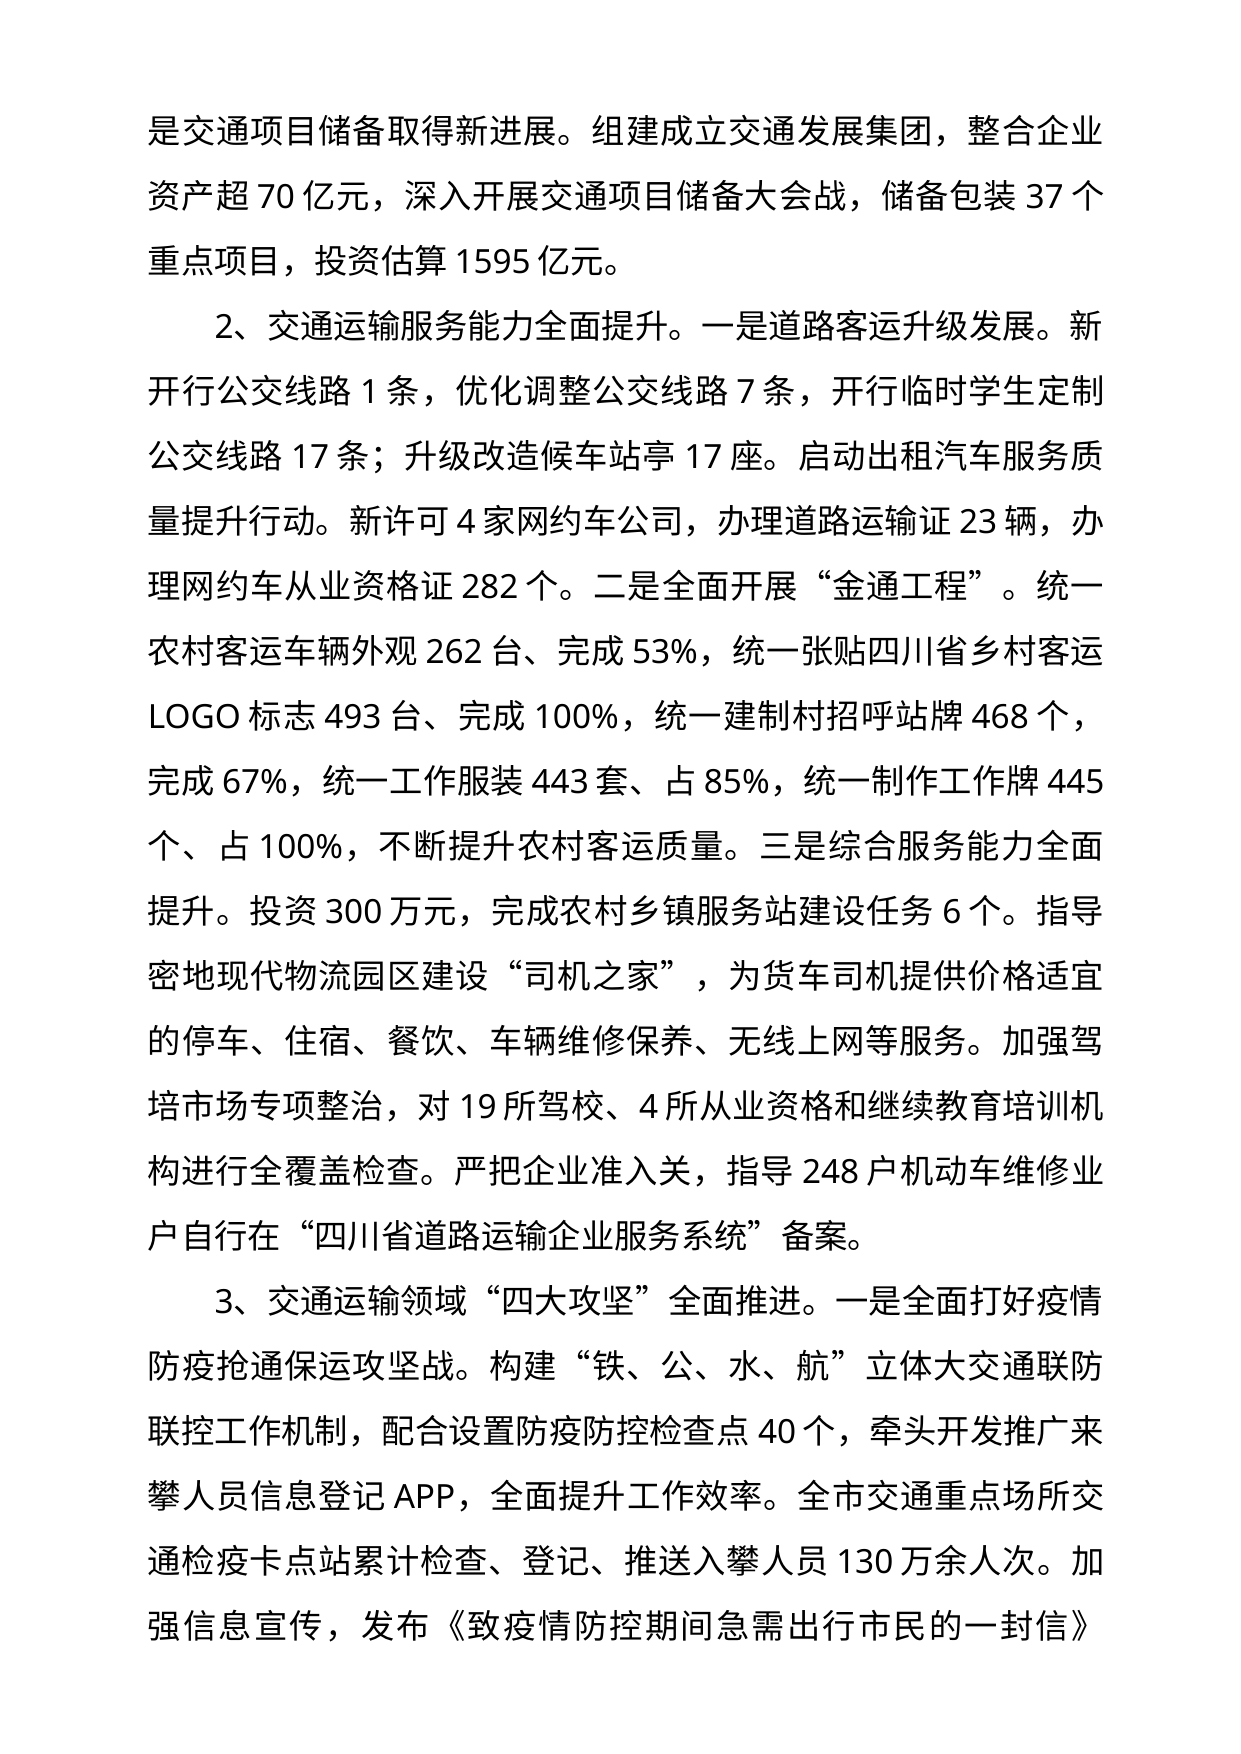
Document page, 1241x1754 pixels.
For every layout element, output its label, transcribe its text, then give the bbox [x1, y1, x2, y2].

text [148, 1267, 1104, 1657]
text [148, 97, 1104, 292]
text 2、交通运输服务能力全面提升。一是道路客运升级发展。新开行公交线路1条，优化调整公交线路7条，开行临时学生定制公交线路17条；升级改造候车站亭17座。启动出租汽车服务质量提升行动。新许可4家网约车公司，办理道路运输证23辆，办理网约车从业资格证282个。二是全面开展“金通工程”。统一农村客运车辆外观262台、完成53%，统一张贴四川省乡村客运LOGO标志493台、完成100%，统一建制村招呼站牌468个，完成67%，统一工作服装443套、占85%，统一制作工作牌445个、占100%，不断提升农村客运质量。三是综合服务能力全面提升。投资300万元，完成农村乡镇服务站建设任务6个。指导密地现代物流园区建设“司机之家”，为货车司机提供价格适宜的停车、住宿、餐饮、车辆维修保养、无线上网等服务。加强驾培市场专项整治，对19所驾校、4所从业资格和继续教育培训机构进行全覆盖检查。严把企业准入关，指导248户机动车维修业户自行在“四川省道路运输企业服务系统”备案。 [148, 292, 1104, 1267]
